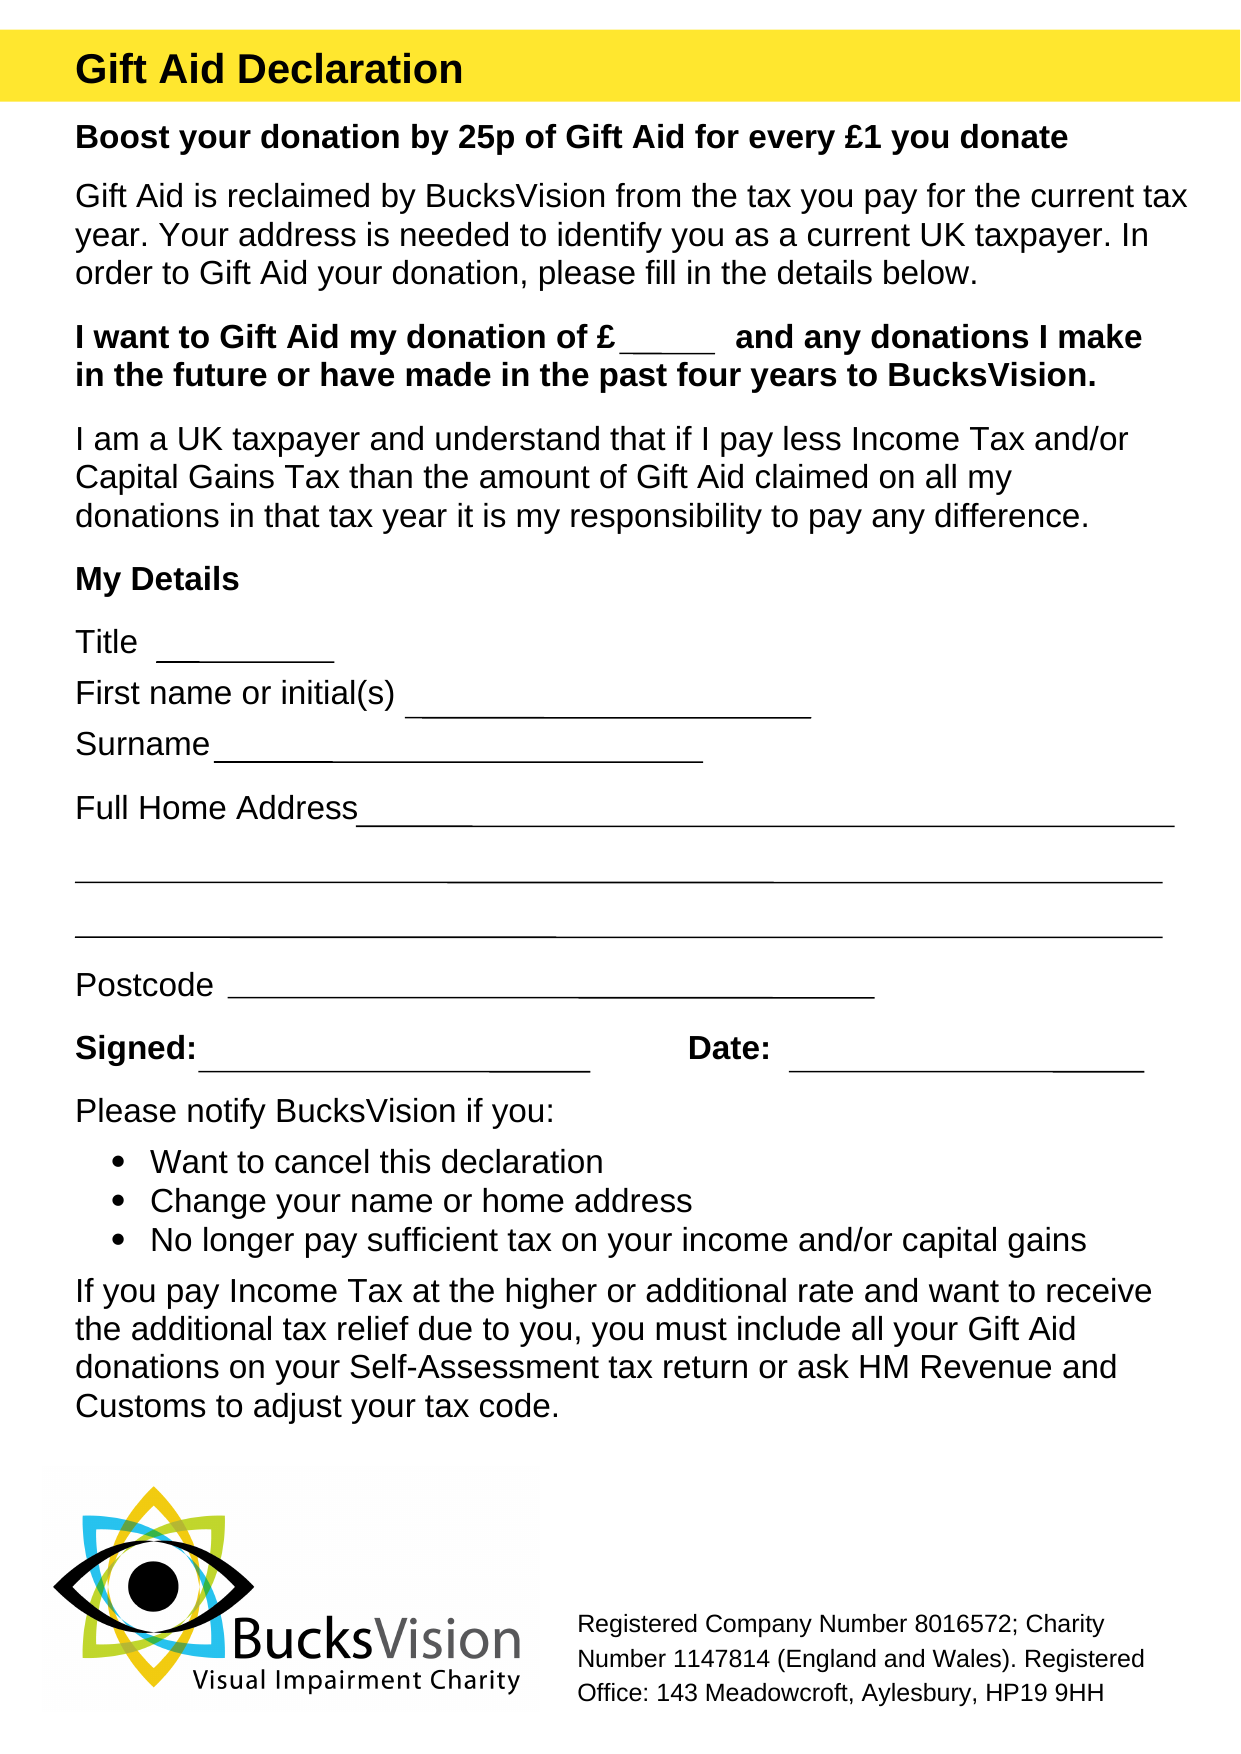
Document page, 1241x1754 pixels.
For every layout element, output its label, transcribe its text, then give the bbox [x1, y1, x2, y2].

picture [42, 1466, 540, 1712]
list No longer pay sufficient tax on your income and/or capital gains [112, 1219, 1165, 1258]
text Gift Aid Declaration [75, 44, 1165, 92]
text Signed: Date: [75, 1028, 1165, 1067]
list Change your name or home address [112, 1181, 1165, 1219]
text Gift Aid is reclaimed by BucksVision from the tax you pay for the current tax year. Your address is needed to identify you as a current UK taxpayer. In order to Gift Aid your donation, please fill in the details below. [75, 177, 1197, 292]
text Postcode [75, 965, 1165, 1003]
text Surname [75, 724, 1165, 763]
text Full Home Address [75, 788, 1165, 826]
text First name or initial(s) [75, 673, 1165, 712]
text Boost your donation by 25p of Gift Aid for every £1 you donate [75, 117, 1165, 156]
text Please notify BucksVision if you: [75, 1092, 1165, 1130]
text I want to Gift Aid my donation of £ and any donations I make in the future or have made in the past four years to BucksVision. [75, 317, 1165, 394]
list Want to cancel this declaration [112, 1142, 1165, 1181]
text If you pay Income Tax at the higher or additional rate and want to receive the additional tax relief due to you, you must include all your Gift Aid donations on your Self-Assessment tax return or ask HM Revenue and Customs to adjust your tax code. [75, 1271, 1165, 1424]
text Title [75, 622, 1165, 661]
text My Details [75, 559, 1165, 597]
text I am a UK taxpayer and understand that if I pay less Income Tax and/or Capital Gains Tax than the amount of Gift Aid claimed on all my donations in that tax year it is my responsibility to pay any difference. [75, 419, 1165, 534]
